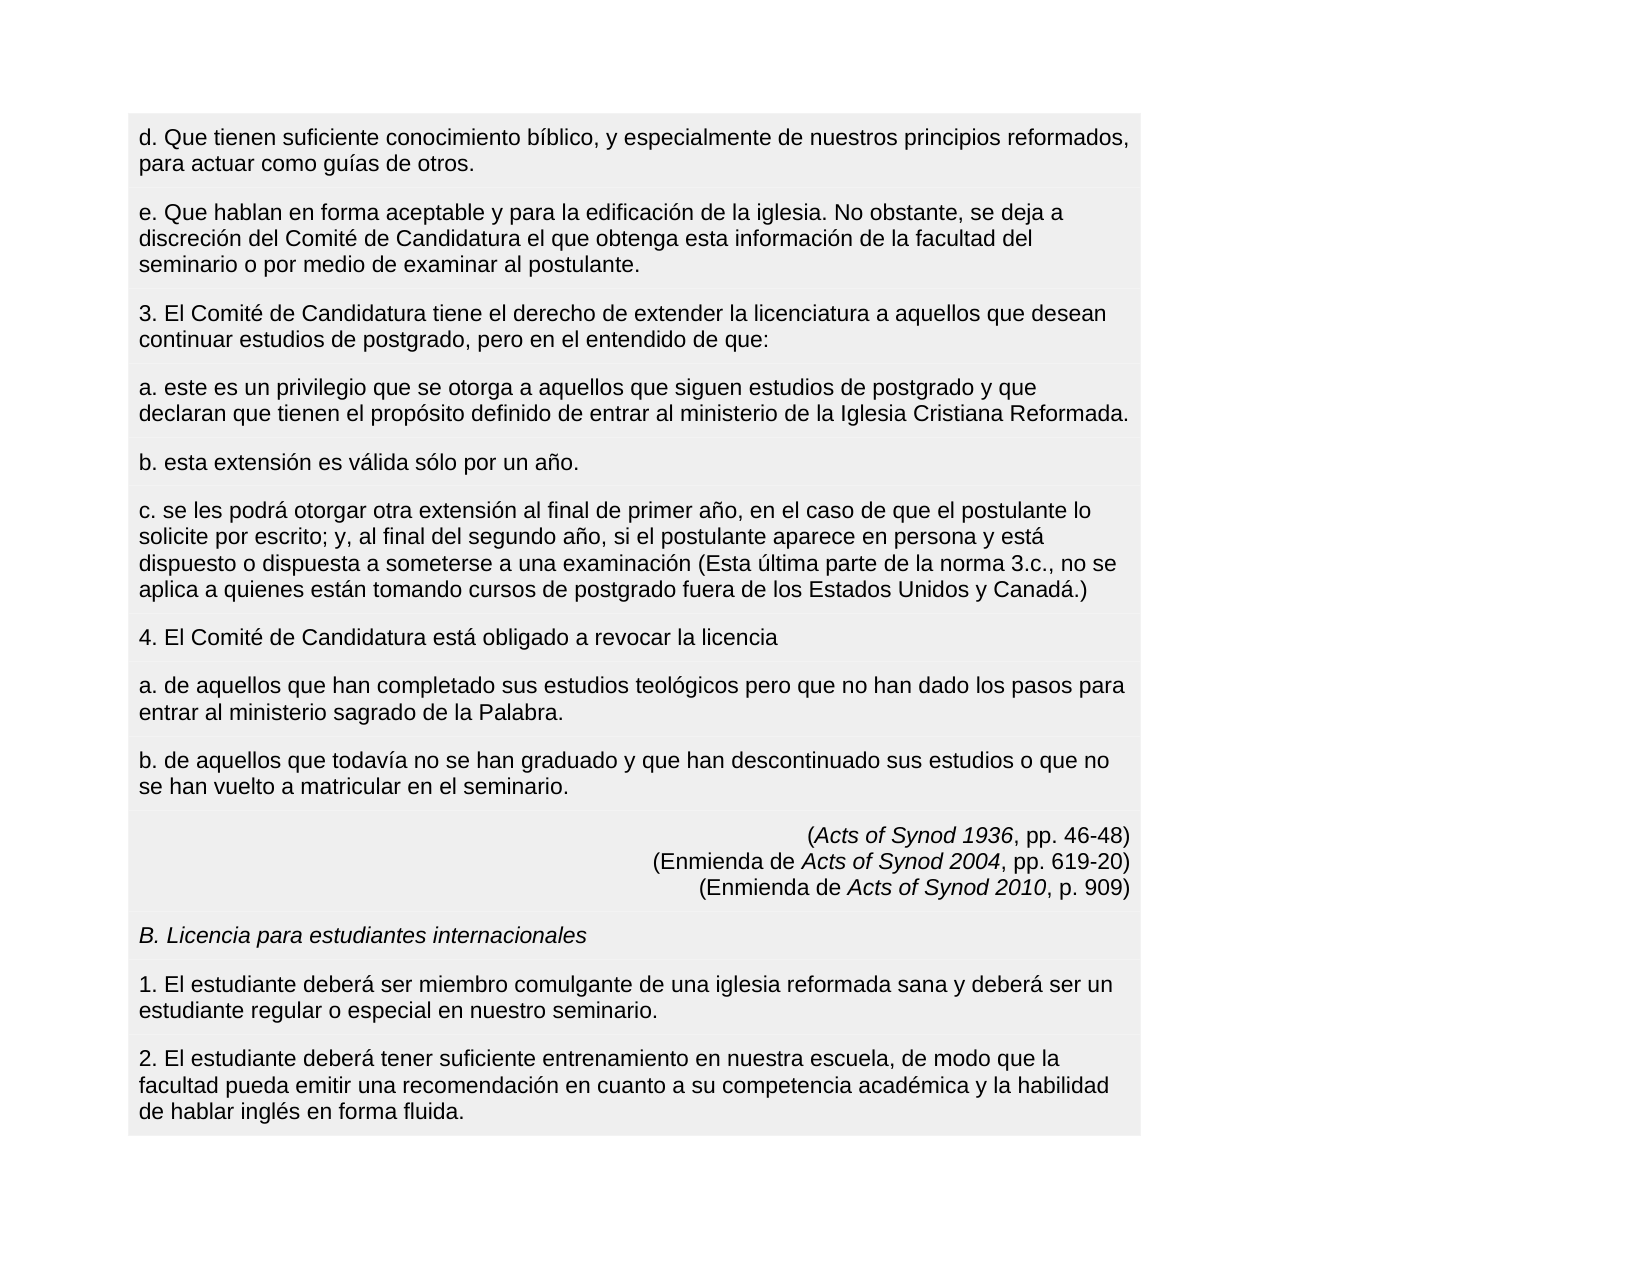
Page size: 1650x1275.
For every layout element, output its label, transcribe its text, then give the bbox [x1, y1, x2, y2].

table_cell (Acts of Synod 1936, pp. 46-48) (Enmienda de Acts of Synod 2004, pp. 619-20) (Enmienda de Acts of Synod 2010, p. 909) [129, 811, 1140, 911]
table_cell 1. El estudiante deberá ser miembro comulgante de una iglesia reformada sana y deberá ser un estudiante regular o especial en nuestro seminario. [129, 960, 1140, 1034]
table_cell 3. El Comité de Candidatura tiene el derecho de extender la licenciatura a aquellos que desean continuar estudios de postgrado, pero en el entendido de que: [129, 289, 1140, 363]
table_cell a. de aquellos que han completado sus estudios teológicos pero que no han dado los pasos para entrar al ministerio sagrado de la Palabra. [129, 662, 1140, 736]
table_cell b. esta extensión es válida sólo por un año. [129, 438, 1140, 485]
table_cell e. Que hablan en forma aceptable y para la edificación de la iglesia. No obstante, se deja a discreción del Comité de Candidatura el que obtenga esta información de la facultad del seminario o por medio de examinar al postulante. [129, 188, 1140, 288]
table_cell d. Que tienen suficiente conocimiento bíblico, y especialmente de nuestros principios reformados, para actuar como guías de otros. [129, 114, 1140, 187]
table_cell 4. El Comité de Candidatura está obligado a revocar la licencia [129, 614, 1140, 661]
table_cell b. de aquellos que todavía no se han graduado y que han descontinuado sus estudios o que no se han vuelto a matricular en el seminario. [129, 737, 1140, 810]
table_cell 2. El estudiante deberá tener suficiente entrenamiento en nuestra escuela, de modo que la facultad pueda emitir una recomendación en cuanto a su competencia académica y la habilidad de hablar inglés en forma fluida. [129, 1035, 1140, 1135]
table_cell a. este es un privilegio que se otorga a aquellos que siguen estudios de postgrado y que declaran que tienen el propósito definido de entrar al ministerio de la Iglesia Cristiana Reformada. [129, 364, 1140, 437]
table_cell c. se les podrá otorgar otra extensión al final de primer año, en el caso de que el postulante lo solicite por escrito; y, al final del segundo año, si el postulante aparece en persona y está dispuesto o dispuesta a someterse a una examinación (Esta última parte de la norma 3.c., no se aplica a quienes están tomando cursos de postgrado fuera de los Estados Unidos y Canadá.) [129, 486, 1140, 613]
table_cell B. Licencia para estudiantes internacionales [129, 912, 1140, 959]
